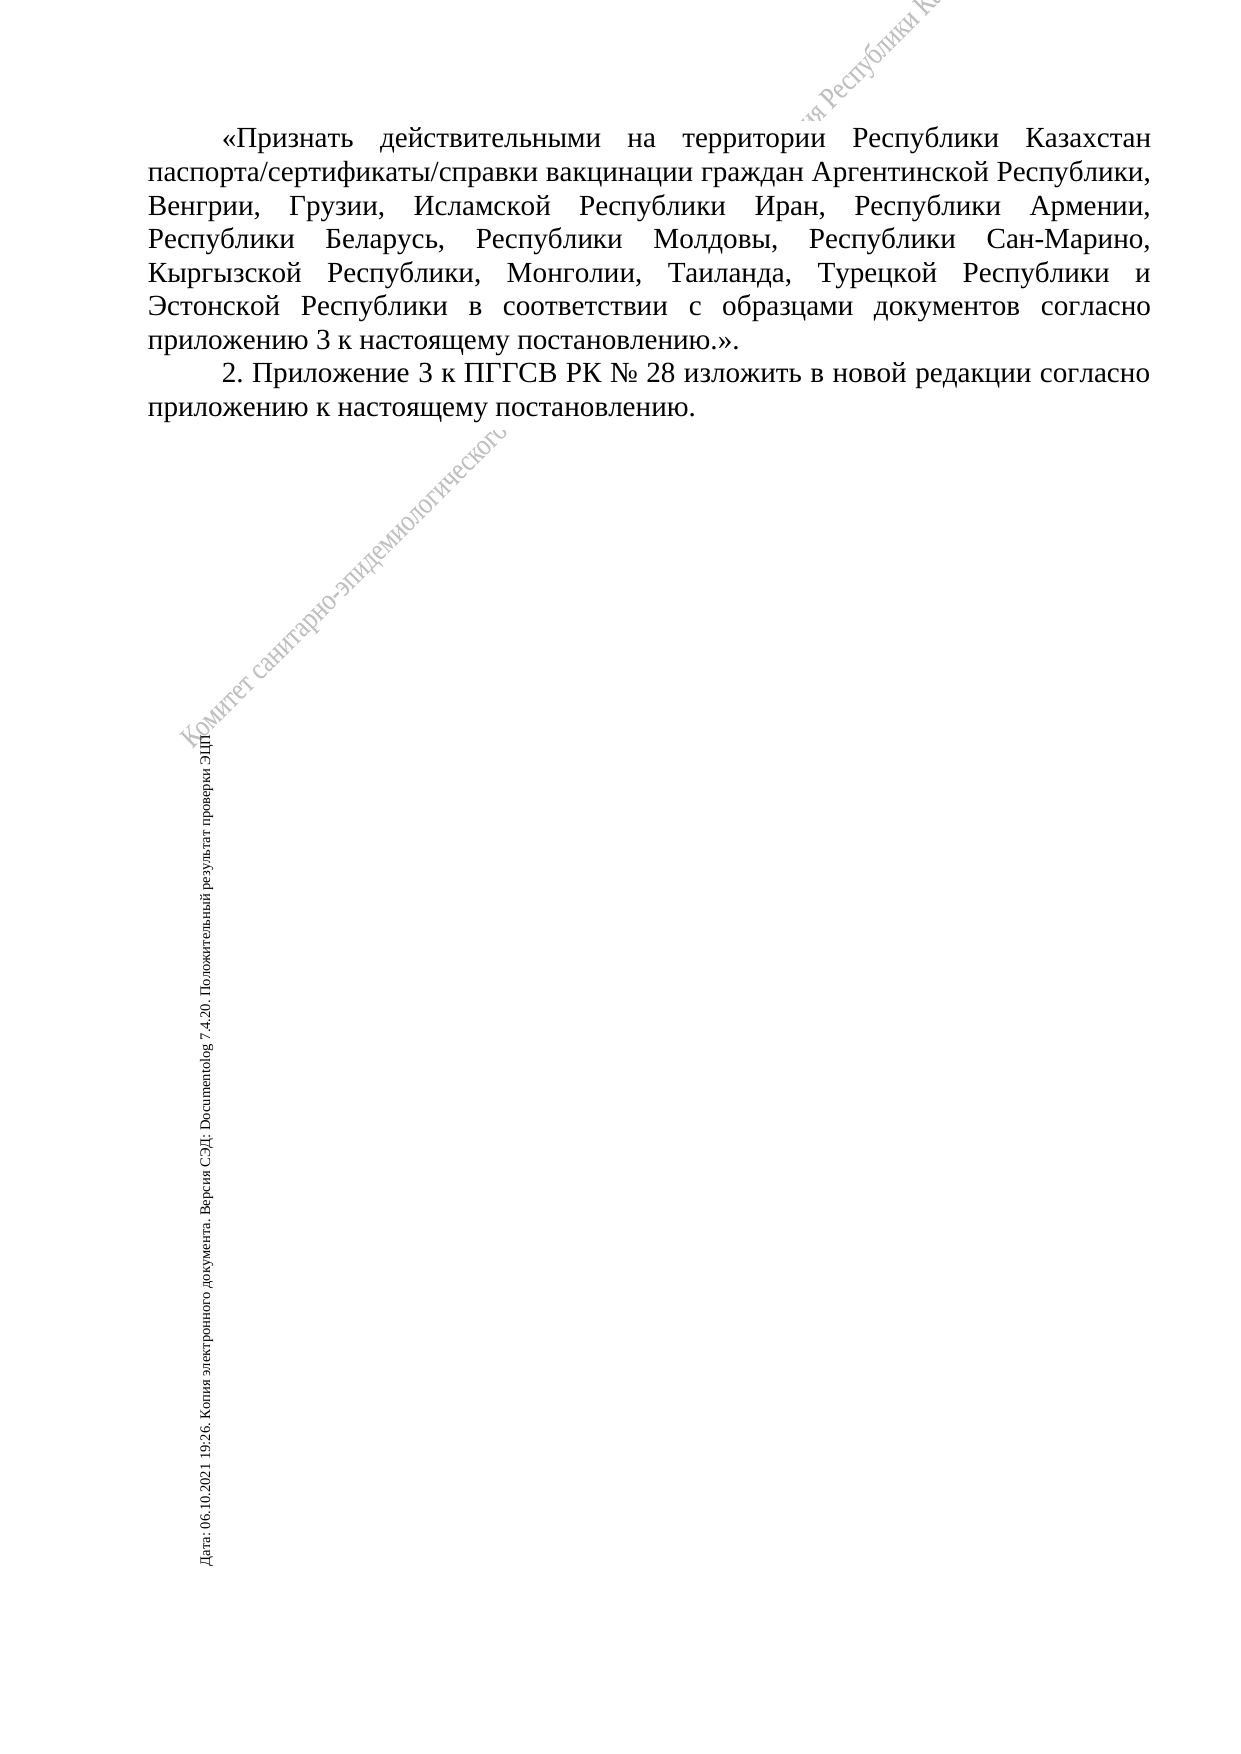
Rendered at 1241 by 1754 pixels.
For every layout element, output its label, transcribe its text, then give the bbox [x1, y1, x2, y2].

text «Признать действительными на территории Республики Казахстан паспорта/сертификаты/справки вакцинации граждан Аргентинской Республики, Венгрии, Грузии, Исламской Республики Иран, Республики Армении, Республики Беларусь, Республики Молдовы, Республики Сан-Марино, Кыргызской Республики, Монголии, Таиланда, Турецкой Республики и Эстонской Республики в соответствии с образцами документов согласно приложению 3 к настоящему постановлению.». [148, 121, 1152, 355]
text 2. Приложение 3 к ПГГСВ РК № 28 изложить в новой редакции согласно приложению к настоящему постановлению. [148, 355, 1152, 429]
